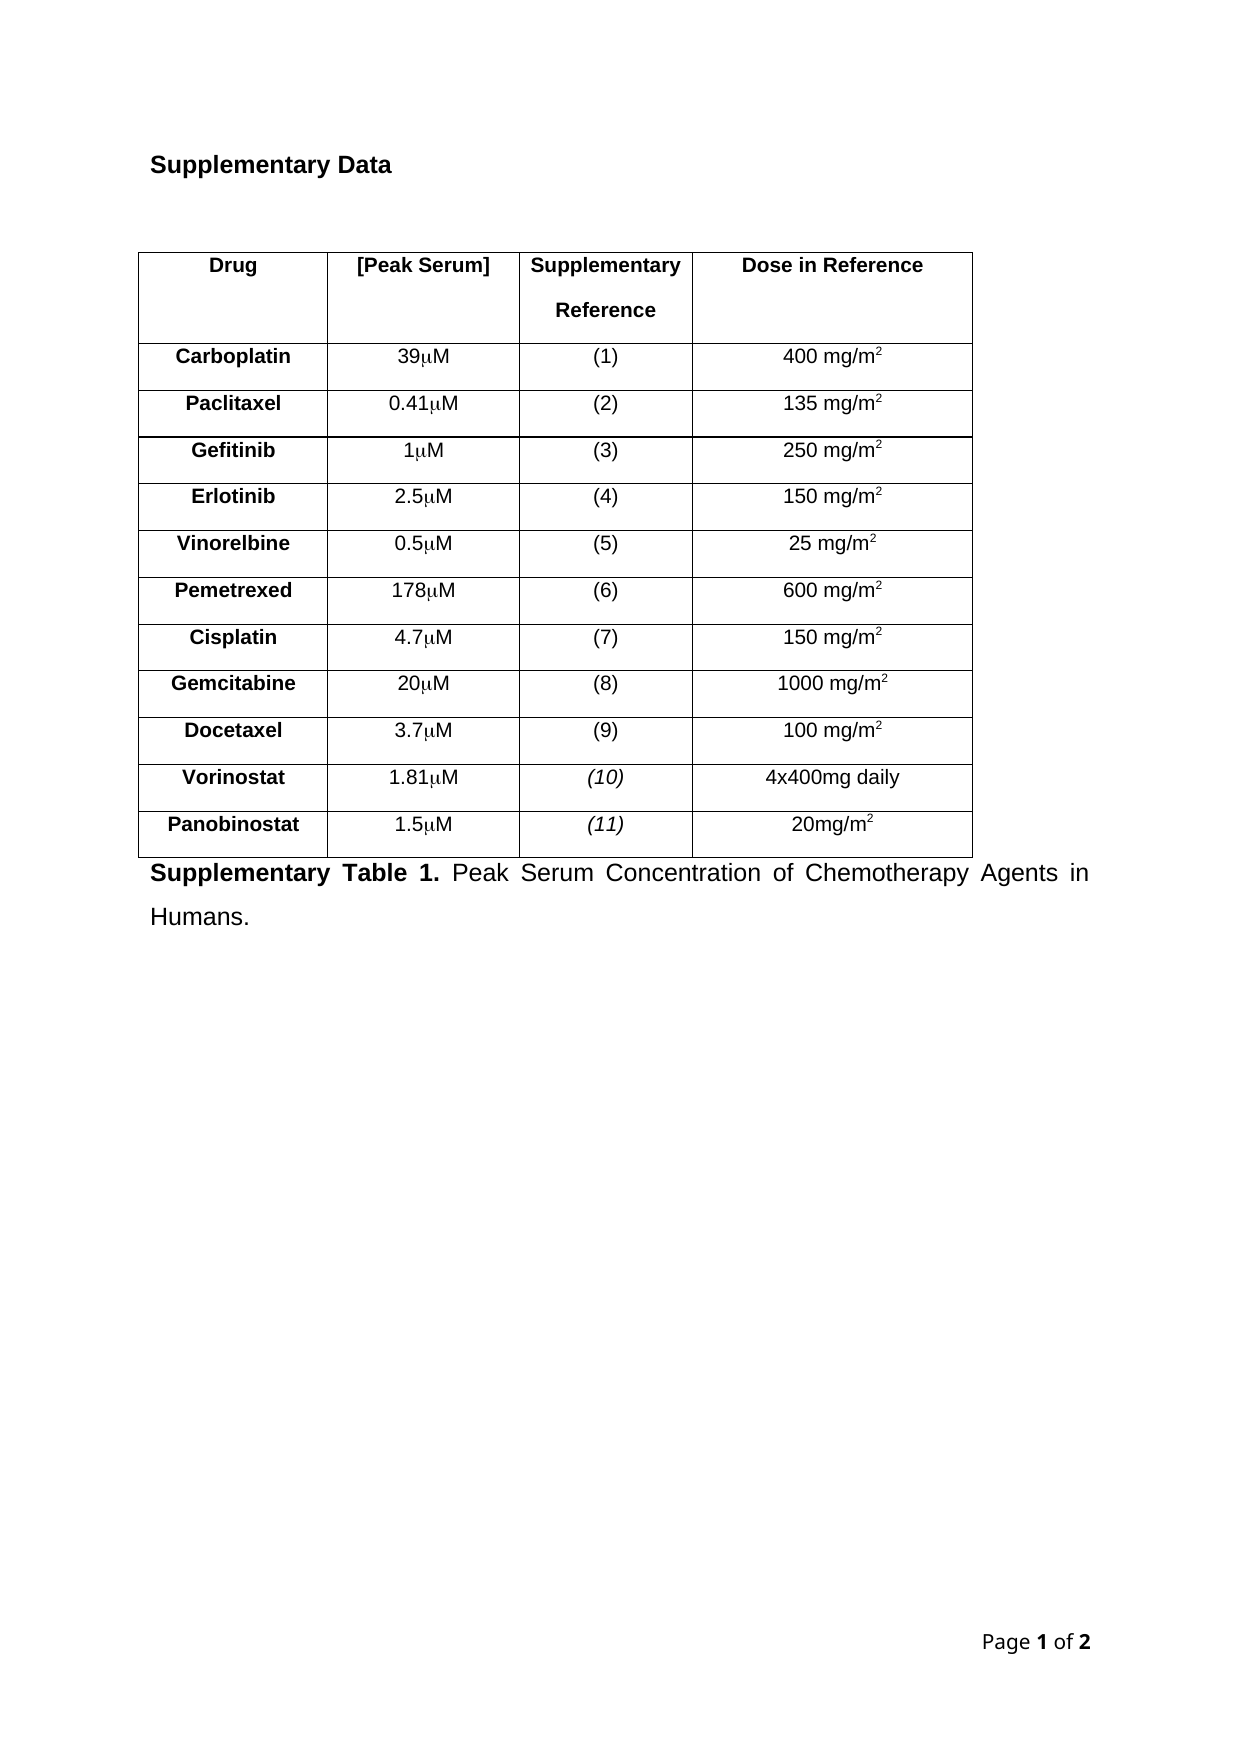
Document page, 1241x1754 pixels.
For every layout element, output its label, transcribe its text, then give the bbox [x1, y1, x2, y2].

table_header Dose in Reference [693, 253, 972, 343]
table_cell Vinorelbine [139, 531, 327, 577]
table_header Supplementary Reference [520, 253, 692, 343]
table_cell 1000 mg/m2 [693, 671, 972, 717]
table_cell (3) [520, 438, 692, 483]
table_cell Vorinostat [139, 765, 327, 811]
table_cell 0.5M [328, 531, 519, 577]
table_cell 178M [328, 578, 519, 623]
table_cell (10) [520, 765, 692, 811]
table_cell (5) [520, 531, 692, 577]
table_cell Erlotinib [139, 484, 327, 530]
table_cell 3.7M [328, 718, 519, 764]
table_header [Peak Serum] [328, 253, 519, 343]
table_cell (6) [520, 578, 692, 623]
text Supplementary Table 1. Peak Serum Concentration of Chemotherapy Agents in Humans. [150, 858, 1090, 930]
table_cell Gefitinib [139, 438, 327, 483]
table_cell 400 mg/m2 [693, 344, 972, 389]
table_cell Paclitaxel [139, 391, 327, 436]
table_cell (8) [520, 671, 692, 717]
table_cell Carboplatin [139, 344, 327, 389]
table_cell 1M [328, 438, 519, 483]
table_cell 4.7M [328, 625, 519, 670]
table_cell (9) [520, 718, 692, 764]
table_cell Cisplatin [139, 625, 327, 670]
table_cell 25 mg/m2 [693, 531, 972, 577]
table_cell 20M [328, 671, 519, 717]
table_cell 250 mg/m2 [693, 438, 972, 483]
table_cell (11) [520, 812, 692, 857]
table_header Drug [139, 253, 327, 343]
table_cell (4) [520, 484, 692, 530]
table_cell 100 mg/m2 [693, 718, 972, 764]
table_cell (7) [520, 625, 692, 670]
table_cell 600 mg/m2 [693, 578, 972, 623]
table_cell 4x400mg daily [693, 765, 972, 811]
table_cell (2) [520, 391, 692, 436]
table_cell Gemcitabine [139, 671, 327, 717]
table_cell 150 mg/m2 [693, 625, 972, 670]
table_cell 0.41M [328, 391, 519, 436]
table_cell 2.5M [328, 484, 519, 530]
table_cell Panobinostat [139, 812, 327, 857]
table_cell 20mg/m2 [693, 812, 972, 857]
table_cell 1.5M [328, 812, 519, 857]
table_cell 135 mg/m2 [693, 391, 972, 436]
table_cell 39M [328, 344, 519, 389]
table_cell (1) [520, 344, 692, 389]
table_cell Pemetrexed [139, 578, 327, 623]
table_cell 150 mg/m2 [693, 484, 972, 530]
table_cell 1.81M [328, 765, 519, 811]
table_cell Docetaxel [139, 718, 327, 764]
text Supplementary Data [150, 150, 1090, 179]
